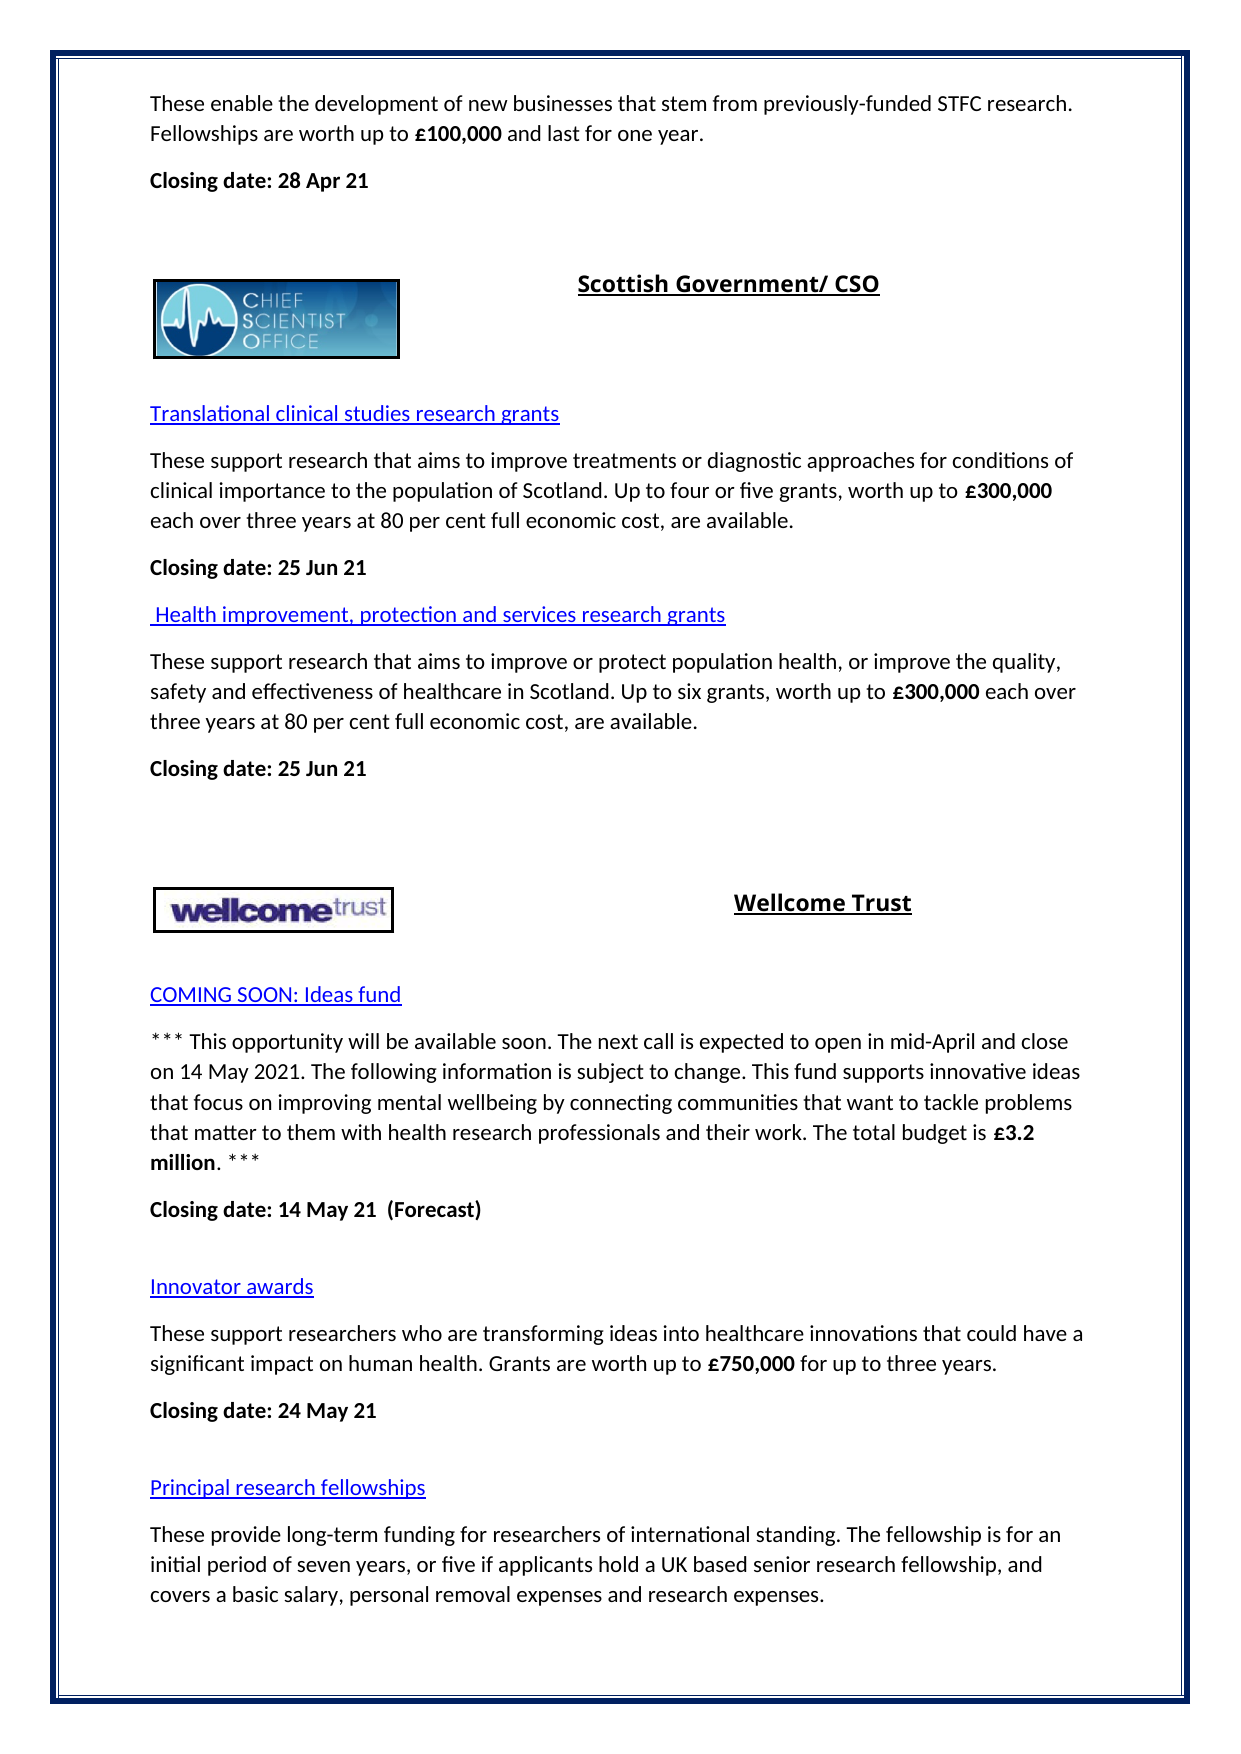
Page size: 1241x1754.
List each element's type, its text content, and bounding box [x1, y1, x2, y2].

text Principal research fellowships [150, 1473, 1090, 1501]
text These support research that aims to improve or protect population health, or improve the quality, safety and effectiveness of healthcare in Scotland. Up to six grants, worth up to £300,000 each over three years at 80 per cent full economic cost, are available. [150, 647, 1090, 735]
text Health improvement, protection and services research grants [150, 600, 1090, 628]
subtitle Scottish Government/ CSO [150, 268, 1090, 299]
text These support researchers who are transforming ideas into healthcare innovations that could have a significant impact on human health. Grants are worth up to £750,000 for up to three years. [150, 1319, 1090, 1377]
text *** This opportunity will be available soon. The next call is expected to open in mid-April and close on 14 May 2021. The following information is subject to change. This fund supports innovative ideas that focus on improving mental wellbeing by connecting communities that want to tackle problems that matter to them with health research professionals and their work. The total budget is £3.2 million. *** [150, 1027, 1090, 1176]
text These support research that aims to improve treatments or diagnostic approaches for conditions of clinical importance to the population of Scotland. Up to four or five grants, worth up to £300,000 each over three years at 80 per cent full economic cost, are available. [150, 446, 1090, 534]
subtitle Wellcome Trust [394, 887, 1090, 918]
picture [156, 890, 391, 930]
text These enable the development of new businesses that stem from previously-funded STFC research. Fellowships are worth up to £100,000 and last for one year. [150, 89, 1090, 147]
text These provide long-term funding for researchers of international standing. The fellowship is for an initial period of seven years, or five if applicants hold a UK based senior research fellowship, and covers a basic salary, personal removal expenses and research expenses. [150, 1520, 1090, 1608]
text Closing date: 28 Apr 21 [150, 166, 1090, 194]
text Closing date: 25 Jun 21 [150, 754, 1090, 782]
text Translational clinical studies research grants [150, 399, 1090, 427]
text Innovator awards [150, 1272, 1090, 1300]
text Closing date: 14 May 21 (Forecast) [150, 1195, 1090, 1253]
text Closing date: 25 Jun 21 [150, 553, 1090, 581]
picture [156, 282, 397, 356]
text COMING SOON: Ideas fund [150, 980, 1090, 1008]
text Closing date: 24 May 21 [150, 1396, 1090, 1454]
